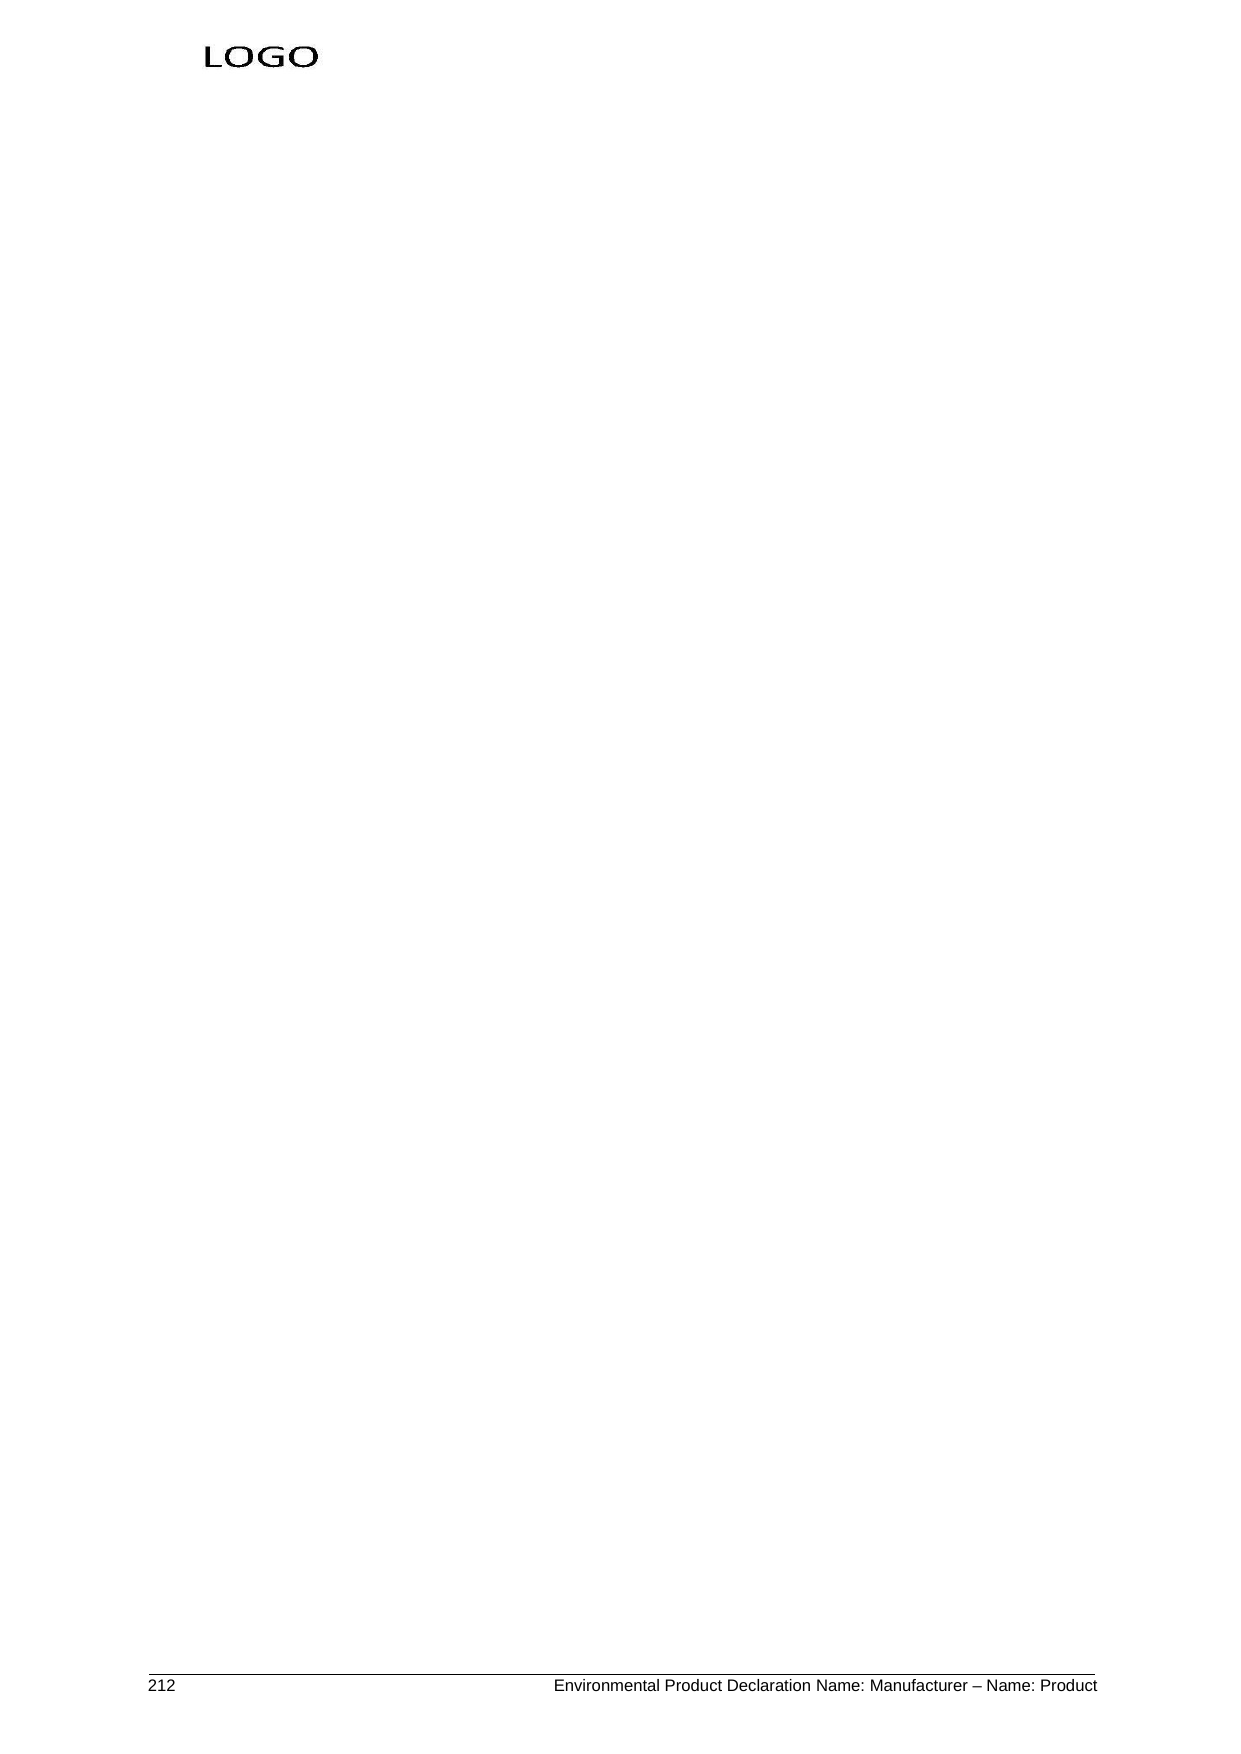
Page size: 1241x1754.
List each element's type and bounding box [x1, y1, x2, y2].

picture [148, 13, 623, 102]
